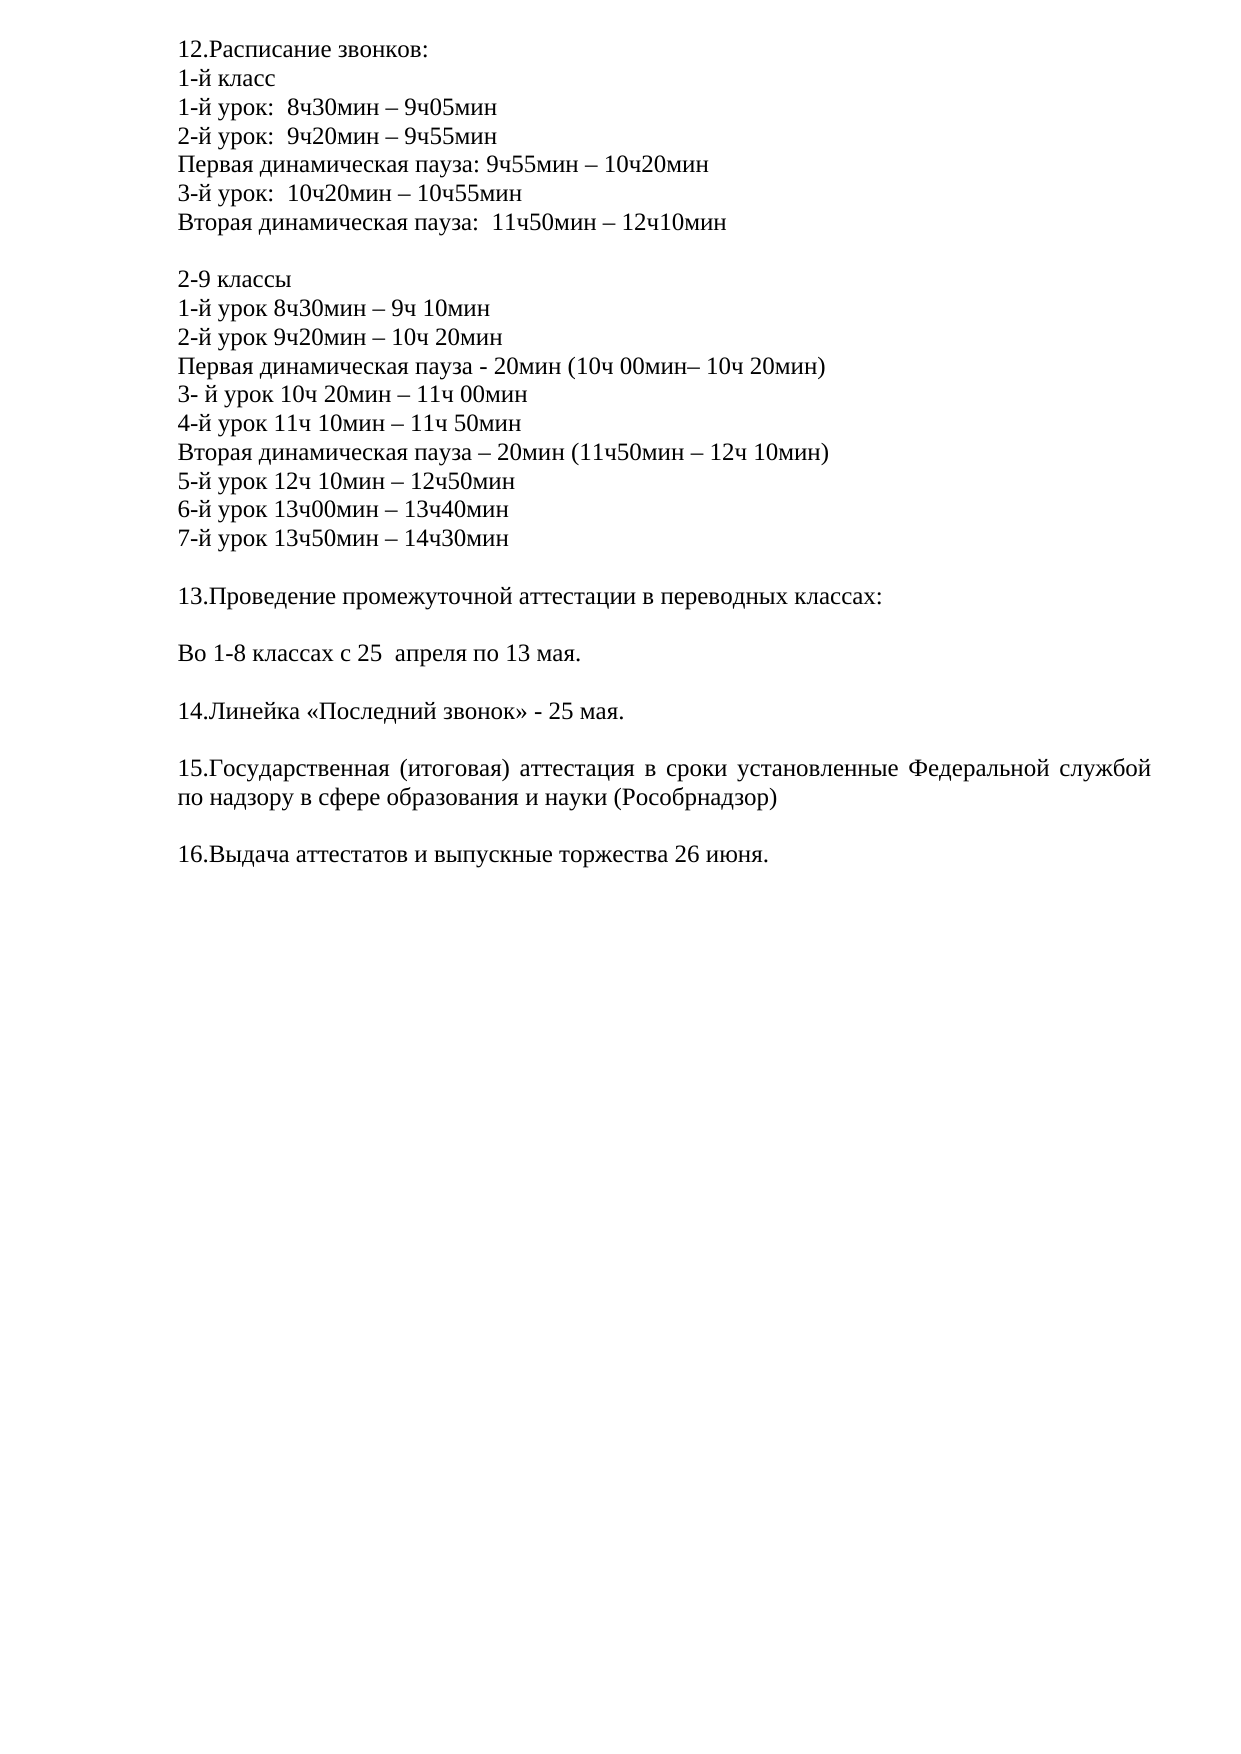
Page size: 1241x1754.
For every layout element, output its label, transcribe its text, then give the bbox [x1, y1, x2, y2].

text 3-й урок: 10ч20мин – 10ч55мин [177, 178, 1152, 207]
text 4-й урок 11ч 10мин – 11ч 50мин [177, 408, 1152, 437]
text Вторая динамическая пауза: 11ч50мин – 12ч10мин [177, 207, 1152, 236]
text 2-9 классы [177, 264, 1152, 293]
text 16.Выдача аттестатов и выпускные торжества 26 июня. [177, 839, 1152, 868]
text Первая динамическая пауза: 9ч55мин – 10ч20мин [177, 149, 1152, 178]
text 2-й урок: 9ч20мин – 9ч55мин [177, 121, 1152, 149]
text 5-й урок 12ч 10мин – 12ч50мин [177, 466, 1152, 494]
text 1-й урок 8ч30мин – 9ч 10мин [177, 293, 1152, 322]
text 15.Государственная (итоговая) аттестация в сроки установленные Федеральной службой по надзору в сфере образования и науки (Рособрнадзор) [177, 753, 1152, 811]
text 13.Проведение промежуточной аттестации в переводных классах: [177, 581, 1152, 609]
text Во 1-8 классах с 25 апреля по 13 мая. [177, 638, 1152, 667]
text Вторая динамическая пауза – 20мин (11ч50мин – 12ч 10мин) [177, 437, 1152, 466]
text Первая динамическая пауза - 20мин (10ч 00мин– 10ч 20мин) [177, 351, 1152, 379]
text 6-й урок 13ч00мин – 13ч40мин [177, 494, 1152, 523]
text 14.Линейка «Последний звонок» - 25 мая. [177, 696, 1152, 724]
text 1-й урок: 8ч30мин – 9ч05мин [177, 92, 1152, 121]
text 3- й урок 10ч 20мин – 11ч 00мин [177, 379, 1152, 408]
text 7-й урок 13ч50мин – 14ч30мин [177, 523, 1152, 552]
text 12.Расписание звонков: [177, 34, 1152, 63]
text 2-й урок 9ч20мин – 10ч 20мин [177, 322, 1152, 351]
text 1-й класс [177, 63, 1152, 92]
